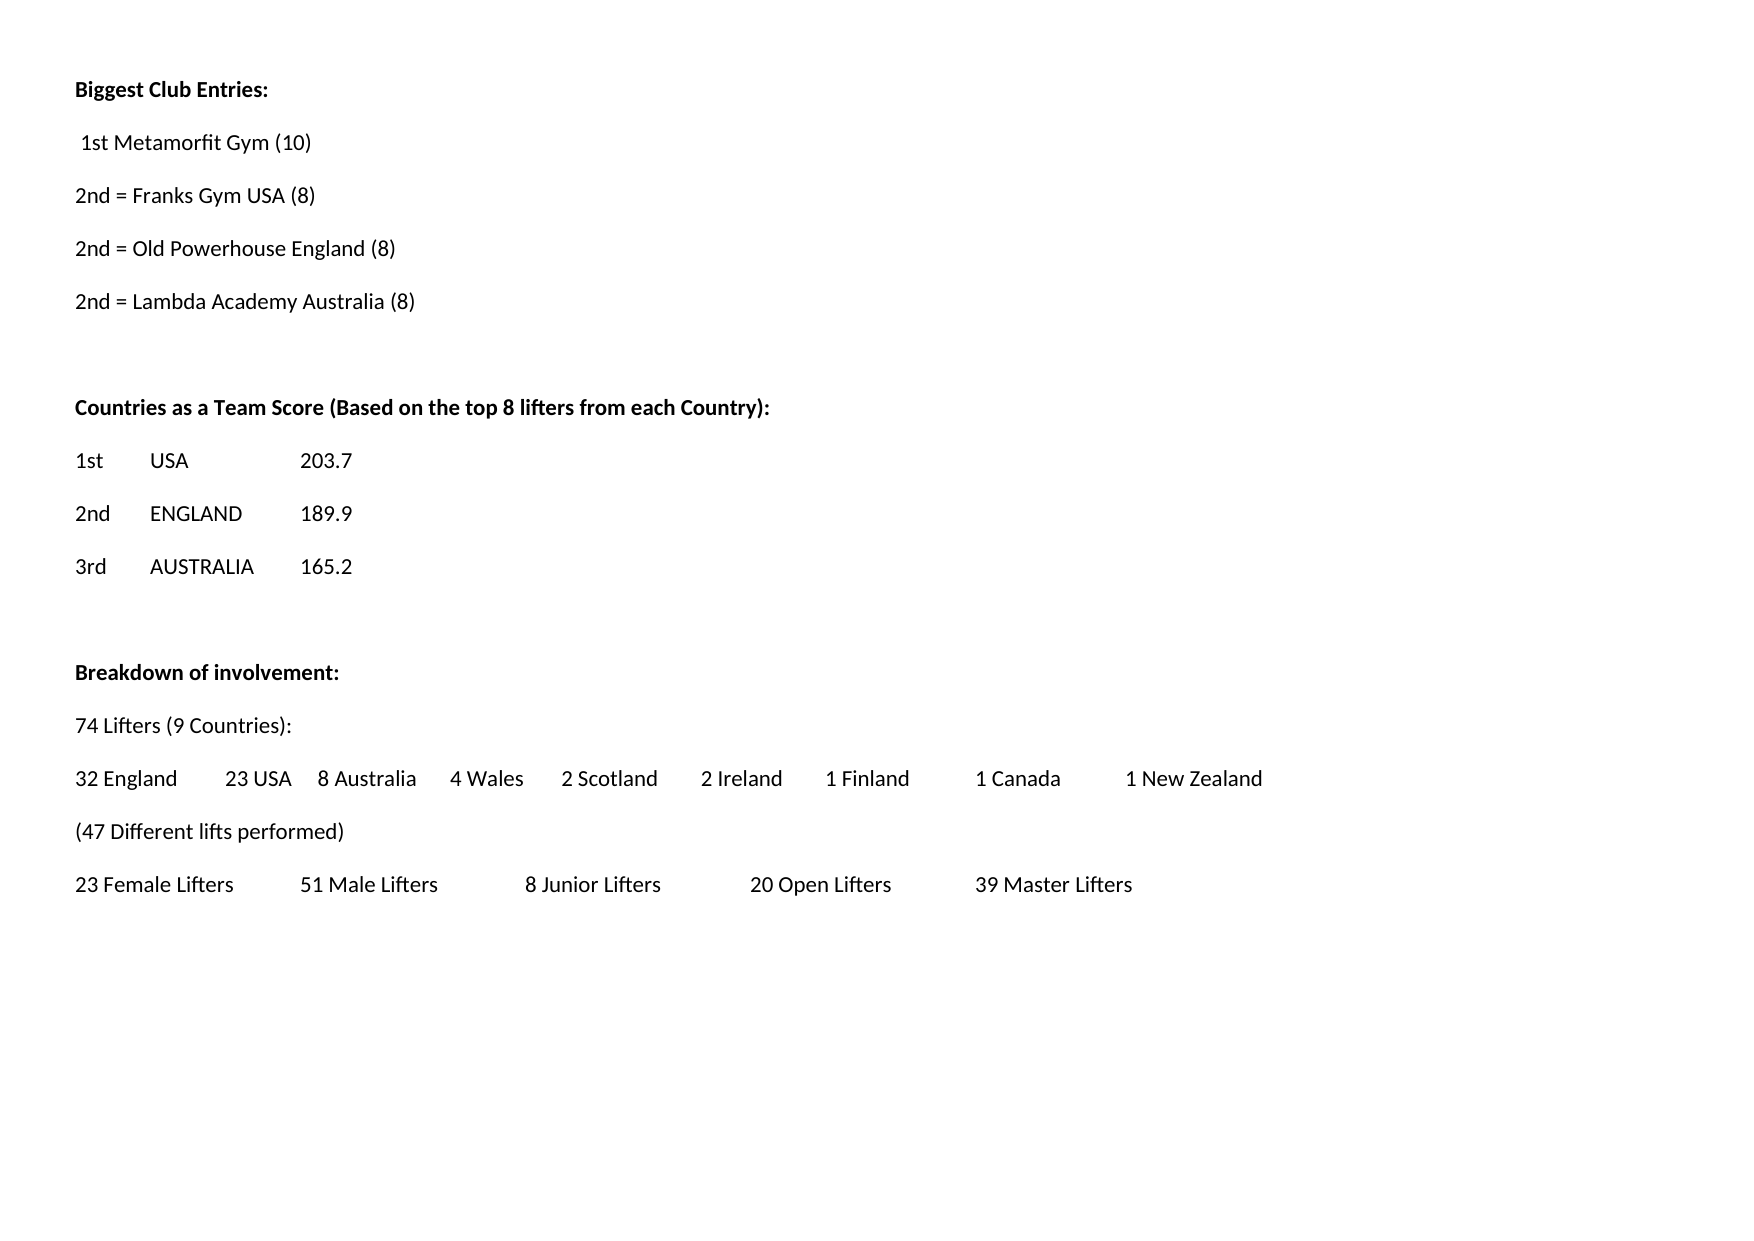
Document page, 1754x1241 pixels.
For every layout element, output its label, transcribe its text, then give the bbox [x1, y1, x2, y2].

text Countries as a Team Score (Based on the top 8 lifters from each Country): [75, 393, 1679, 421]
text 32 England 23 USA 8 Australia 4 Wales 2 Scotland 2 Ireland 1 Finland 1 Canada 1 New Zealand [75, 764, 1679, 792]
text (47 Different lifts performed) [75, 817, 1679, 845]
text 3rd AUSTRALIA 165.2 [75, 552, 1679, 580]
text 2nd = Franks Gym USA (8) [75, 181, 1679, 209]
text 2nd = Lambda Academy Australia (8) [75, 287, 1679, 315]
text 1st USA 203.7 [75, 446, 1679, 474]
text Breakdown of involvement: [75, 658, 1679, 686]
text 74 Lifters (9 Countries): [75, 711, 1679, 739]
text 1st Metamorfit Gym (10) [75, 128, 1679, 156]
text 2nd = Old Powerhouse England (8) [75, 234, 1679, 262]
text 23 Female Lifters 51 Male Lifters 8 Junior Lifters 20 Open Lifters 39 Master Lifters [75, 870, 1679, 898]
text 2nd ENGLAND 189.9 [75, 499, 1679, 527]
text Biggest Club Entries: [75, 75, 1679, 103]
